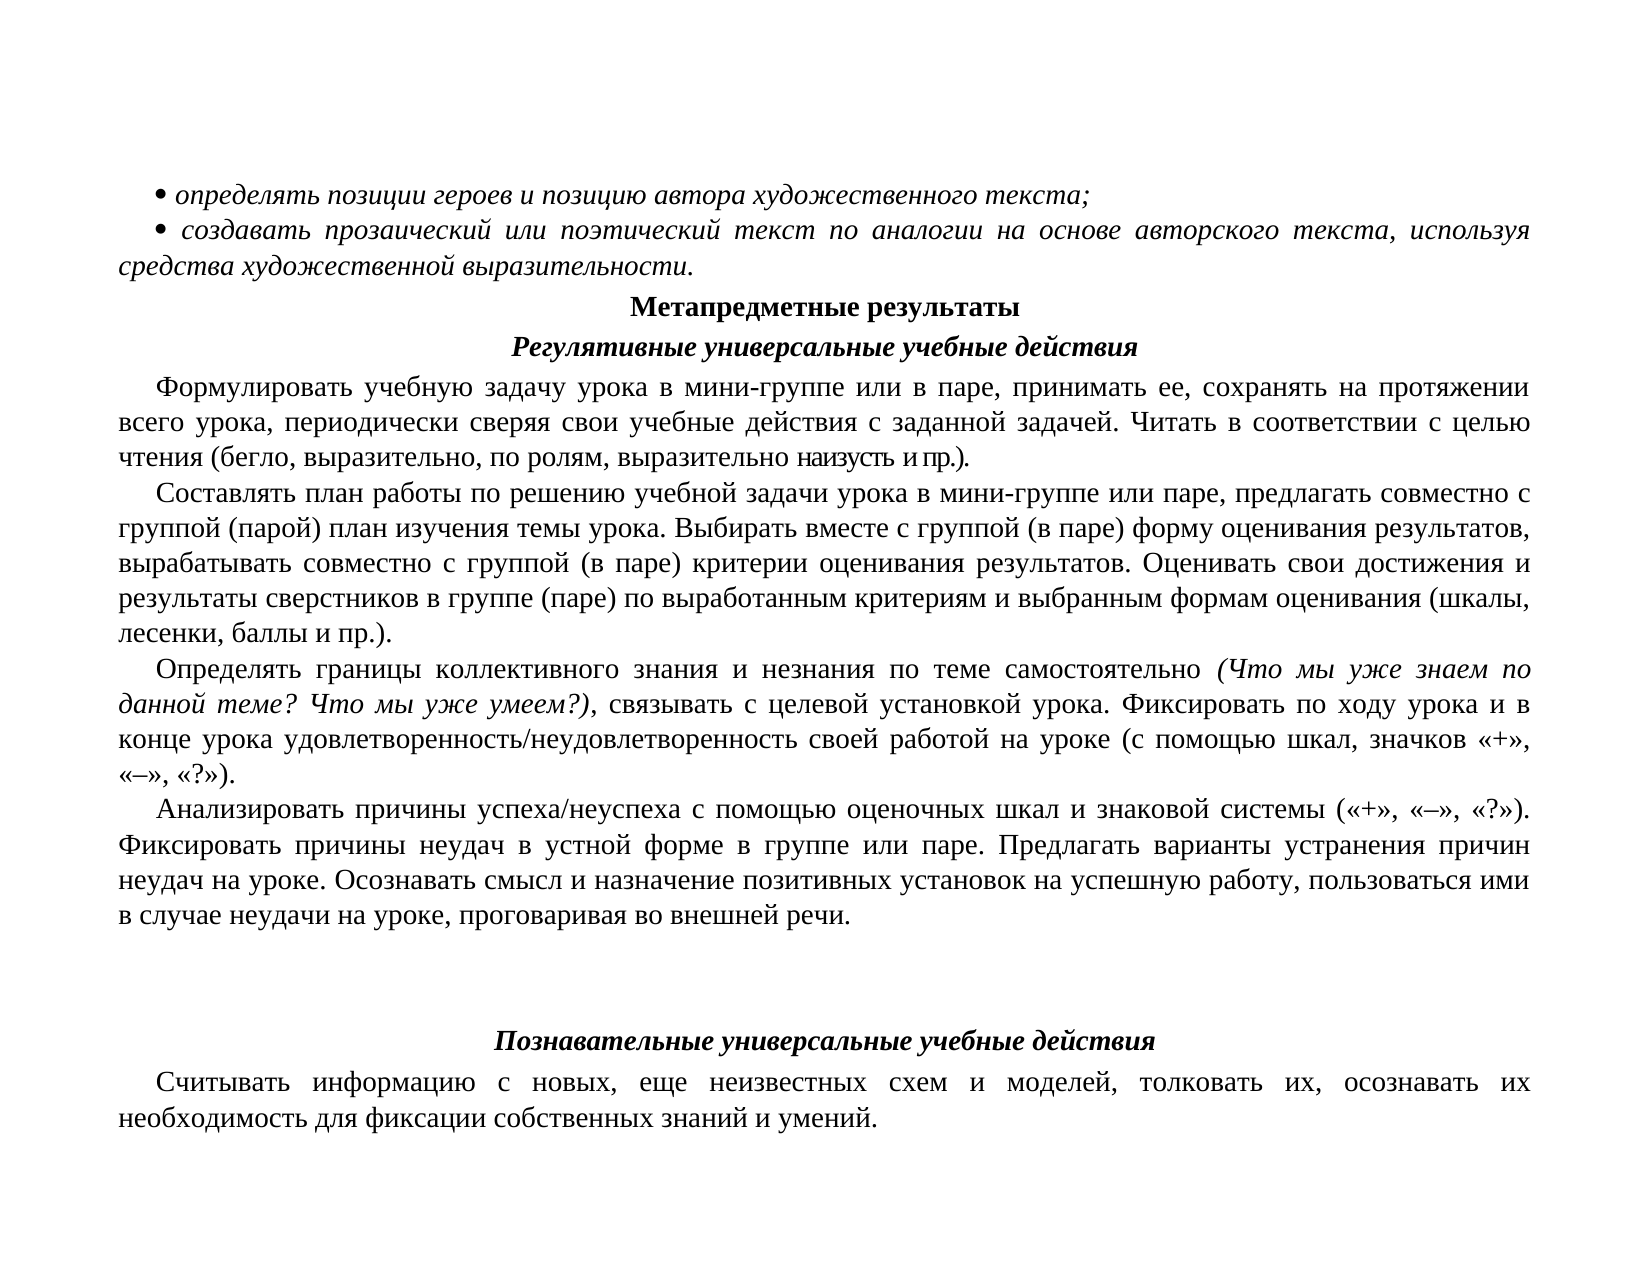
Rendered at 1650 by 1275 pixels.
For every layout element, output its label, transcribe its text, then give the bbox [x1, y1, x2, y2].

text Познавательные универсальные учебные действия [118, 1023, 1532, 1057]
text Составлять план работы по решению учебной задачи урока в мини-группе или паре, предлагать совместно с группой (парой) план изучения темы урока. Выбирать вместе с группой (в паре) форму оценивания результатов, вырабатывать совместно с группой (в паре) критерии оценивания результатов. Оценивать свои достижения и результаты сверстников в группе (паре) по выработанным критериям и выбранным формам оценивания (шкалы, лесенки, баллы и пр.). [118, 475, 1532, 649]
text Формулировать учебную задачу урока в мини-группе или в паре, принимать ее, сохранять на протяжении всего урока, периодически сверяя свои учебные действия с заданной задачей. Читать в соответствии с целью чтения (бегло, выразительно, по ролям, выразительно наизусть и пр.). [118, 369, 1532, 473]
text  определять позиции героев и позицию автора художественного текста; [118, 177, 1532, 211]
text Анализировать причины успеха/неуспеха с помощью оценочных шкал и знаковой системы («+», «–», «?»). Фиксировать причины неудач в устной форме в группе или паре. Предлагать варианты устранения причин неудач на уроке. Осознавать смысл и назначение позитивных установок на успешную работу, пользоваться ими в случае неудачи на уроке, проговаривая во внешней речи. [118, 792, 1532, 931]
text  создавать прозаический или поэтический текст по аналогии на основе авторского текста, используя средства художественной выразительности. [118, 212, 1532, 281]
text Считывать информацию с новых, еще неизвестных схем и моделей, толковать их, осознавать их необходимость для фиксации собственных знаний и умений. [118, 1064, 1532, 1134]
text Регулятивные универсальные учебные действия [118, 329, 1532, 363]
text Определять границы коллективного знания и незнания по теме самостоятельно (Что мы уже знаем по данной теме? Что мы уже умеем?), связывать с целевой установкой урока. Фиксировать по ходу урока и в конце урока удовлетворенность/неудовлетворенность своей работой на уроке (с помощью шкал, значков «+», «–», «?»). [118, 651, 1532, 790]
text Метапредметные результаты [118, 289, 1532, 323]
